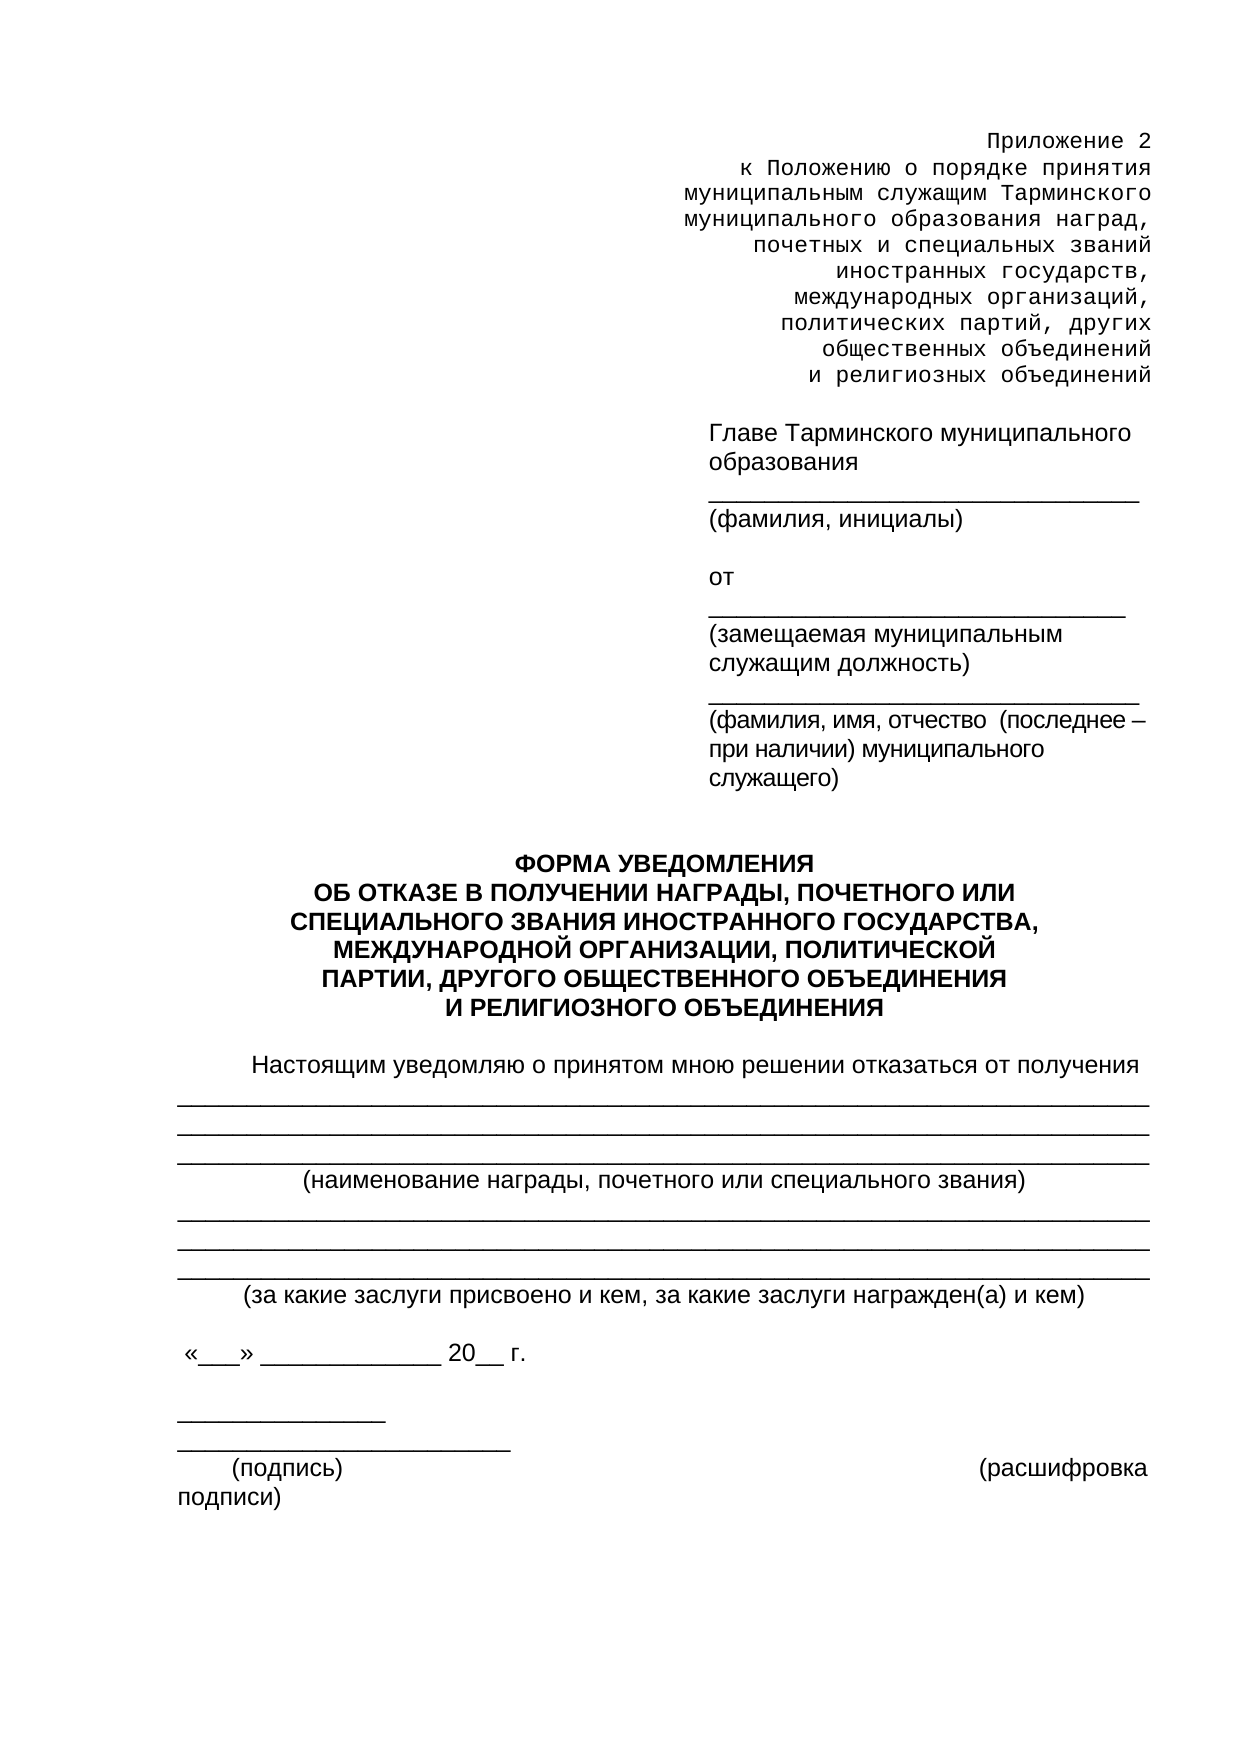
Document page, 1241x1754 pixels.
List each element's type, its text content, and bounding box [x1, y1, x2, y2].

text СПЕЦИАЛЬНОГО ЗВАНИЯ ИНОСТРАННОГО ГОСУДАРСТВА, [177, 907, 1152, 936]
text МЕЖДУНАРОДНОЙ ОРГАНИЗАЦИИ, ПОЛИТИЧЕСКОЙ [177, 936, 1152, 964]
text (подпись) (расшифровка подписи) [177, 1453, 1152, 1511]
text ПАРТИИ, ДРУГОГО ОБЩЕСТВЕННОГО ОБЪЕДИНЕНИЯ [177, 964, 1152, 993]
text «___» _____________ 20__ г. [177, 1338, 1152, 1367]
text Приложение 2 [650, 130, 1152, 156]
text (наименование награды, почетного или специального звания) [177, 1166, 1152, 1194]
text И РЕЛИГИОЗНОГО ОБЪЕДИНЕНИЯ [177, 993, 1152, 1022]
text _______________________________ [709, 677, 1152, 706]
text ______________________________________________________________________ [177, 1252, 1152, 1281]
text Главе Тарминского муниципального образования [709, 418, 1152, 476]
text (замещаемая муниципальным служащим должность) [709, 619, 1152, 677]
text ФОРМА УВЕДОМЛЕНИЯ [177, 849, 1152, 878]
text _______________________________ (фамилия, инициалы) [709, 476, 1152, 533]
text Настоящим уведомляю о принятом мною решении отказаться от получения ____________________________________________________________________________________________________________________________________________ [177, 1051, 1152, 1137]
text _______________ ________________________ [177, 1396, 1152, 1453]
text ______________________________________________________________________ [177, 1223, 1152, 1252]
text (за какие заслуги присвоено и кем, за какие заслуги награжден(а) и кем) [177, 1281, 1152, 1309]
text (фамилия, имя, отчество (последнее – при наличии) муниципального служащего) [709, 706, 1152, 792]
text ОБ ОТКАЗЕ В ПОЛУЧЕНИИ НАГРАДЫ, ПОЧЕТНОГО ИЛИ [177, 878, 1152, 907]
text от ______________________________ [709, 562, 1152, 619]
text ______________________________________________________________________ [177, 1194, 1152, 1223]
text ______________________________________________________________________ [177, 1137, 1152, 1166]
text к Положению о порядке принятия муниципальным служащим Тарминского муниципального образования наград, почетных и специальных званий иностранных государств, международных организаций, политических партий, других общественных объединений и религиозных объединений [650, 156, 1152, 389]
